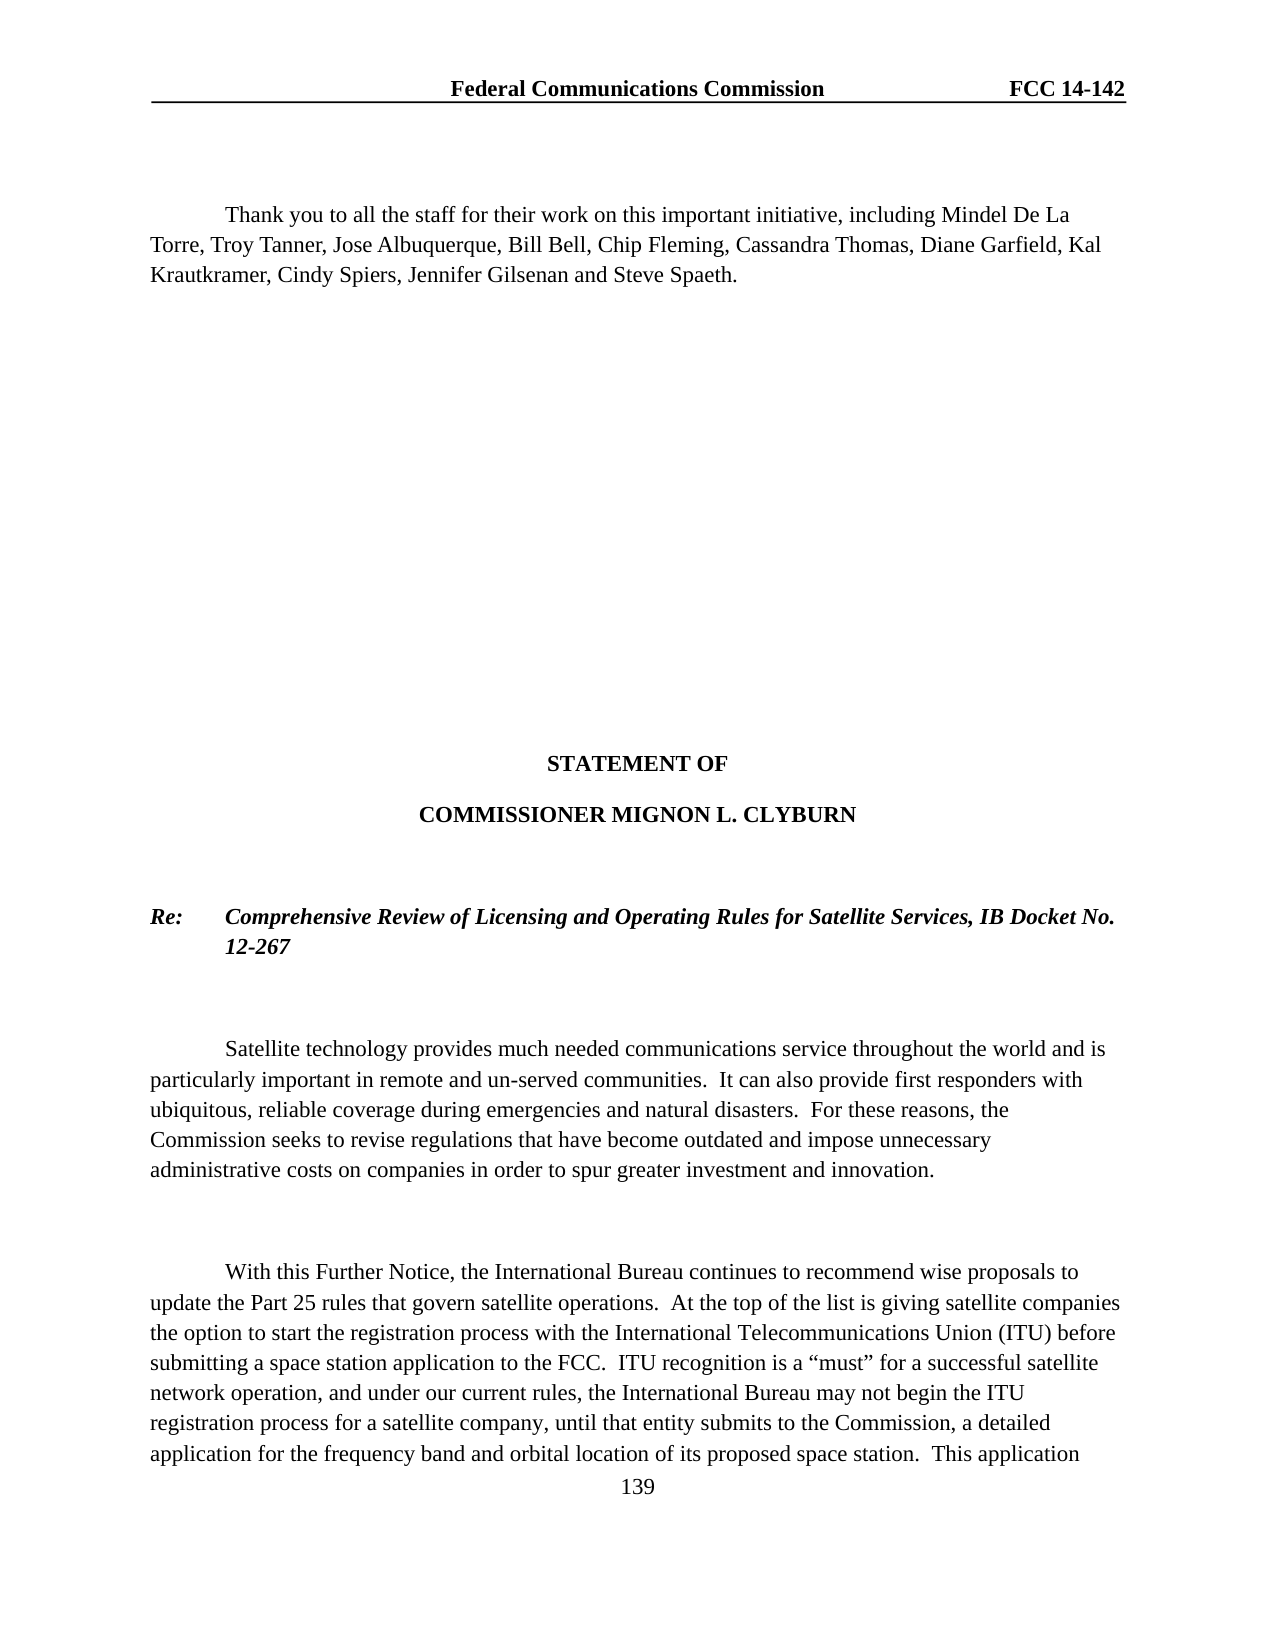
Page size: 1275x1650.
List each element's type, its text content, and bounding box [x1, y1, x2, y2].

text Thank you to all the staff for their work on this important initiative, including Mindel De La Torre, Troy Tanner, Jose Albuquerque, Bill Bell, Chip Fleming, Cassandra Thomas, Diane Garfield, Kal Krautkramer, Cindy Spiers, Jennifer Gilsenan and Steve Spaeth. [150, 201, 1125, 288]
text Statement of [150, 750, 1125, 776]
text COMMISSIONER MIGNON l. Clyburn [150, 801, 1125, 827]
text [150, 1258, 1125, 1466]
text Satellite technology provides much needed communications service throughout the world and is particularly important in remote and un-served communities. It can also provide first responders with ubiquitous, reliable coverage during emergencies and natural disasters. For these reasons, the Commission seeks to revise regulations that have become outdated and impose unnecessary administrative costs on companies in order to spur greater investment and innovation. [150, 1035, 1125, 1183]
text Re: Comprehensive Review of Licensing and Operating Rules for Satellite Services, IB Docket No. 12-267 [150, 903, 1125, 960]
